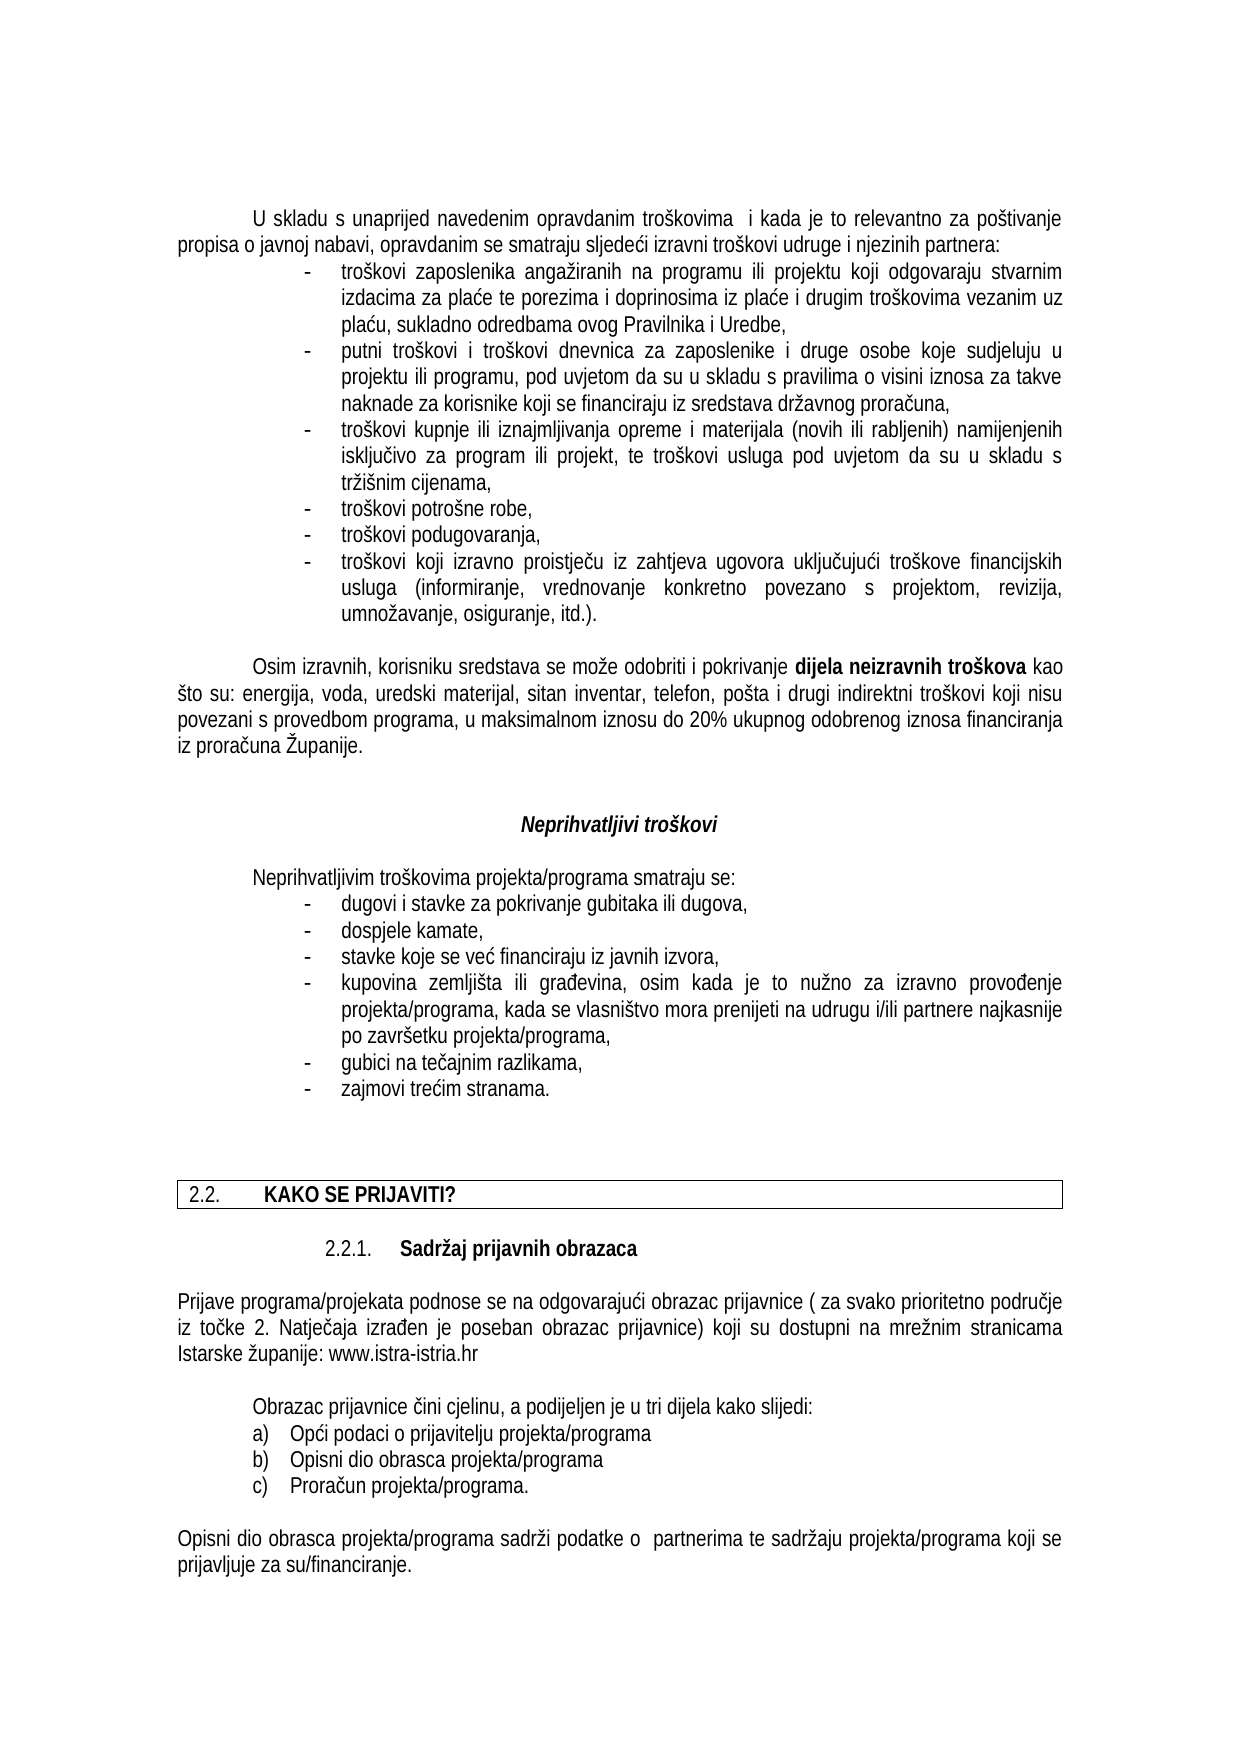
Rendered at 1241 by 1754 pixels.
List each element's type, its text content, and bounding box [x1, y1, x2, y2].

list troškovi podugovaranja, [304, 521, 1063, 548]
text U skladu s unaprijed navedenim opravdanim troškovima i kada je to relevantno za poštivanje propisa o javnoj nabavi, opravdanim se smatraju sljedeći izravni troškovi udruge i njezinih partnera: [177, 205, 1063, 258]
text Neprihvatljivim troškovima projekta/programa smatraju se: [177, 864, 1063, 890]
list troškovi kupnje ili iznajmljivanja opreme i materijala (novih ili rabljenih) namijenjenih isključivo za program ili projekt, te troškovi usluga pod uvjetom da su u skladu s tržišnim cijenama, [304, 416, 1063, 495]
list gubici na tečajnim razlikama, [304, 1048, 1063, 1075]
list putni troškovi i troškovi dnevnica za zaposlenike i druge osobe koje sudjeluju u projektu ili programu, pod uvjetom da su u skladu s pravilima o visini iznosa za takve naknade za korisnike koji se financiraju iz sredstava državnog proračuna, [304, 337, 1063, 416]
text Prijave programa/projekata podnose se na odgovarajući obrazac prijavnice ( za svako prioritetno područje iz točke 2. Natječaja izrađen je poseban obrazac prijavnice) koji su dostupni na mrežnim stranicama Istarske županije: www.istra-istria.hr [177, 1288, 1063, 1367]
list troškovi potrošne robe, [304, 495, 1063, 521]
list troškovi zaposlenika angažiranih na programu ili projektu koji odgovaraju stvarnim izdacima za plaće te porezima i doprinosima iz plaće i drugim troškovima vezanim uz plaću, sukladno odredbama ovog Pravilnika i Uredbe, [304, 258, 1063, 337]
list Opisni dio obrasca projekta/programa [252, 1446, 1063, 1472]
list troškovi koji izravno proistječu iz zahtjeva ugovora uključujući troškove financijskih usluga (informiranje, vrednovanje konkretno povezano s projektom, revizija, umnožavanje, osiguranje, itd.). [304, 548, 1063, 627]
list Proračun projekta/programa. [252, 1472, 1063, 1498]
list Sadržaj prijavnih obrazaca [325, 1235, 1063, 1261]
text Opisni dio obrasca projekta/programa sadrži podatke o partnerima te sadržaju projekta/programa koji se prijavljuje za su/financiranje. [177, 1525, 1063, 1578]
list Opći podaci o prijavitelju projekta/programa [252, 1419, 1063, 1446]
table_header KAKO SE PRIJAVITI? [178, 1181, 1062, 1208]
list dugovi i stavke za pokrivanje gubitaka ili dugova, [304, 890, 1063, 917]
list dospjele kamate, [304, 917, 1063, 943]
list stavke koje se već financiraju iz javnih izvora, [304, 943, 1063, 969]
text Osim izravnih, korisniku sredstava se može odobriti i pokrivanje dijela neizravnih troškova kao što su: energija, voda, uredski materijal, sitan inventar, telefon, pošta i drugi indirektni troškovi koji nisu povezani s provedbom programa, u maksimalnom iznosu do 20% ukupnog odobrenog iznosa financiranja iz proračuna Županije. [177, 653, 1063, 758]
list kupovina zemljišta ili građevina, osim kada je to nužno za izravno provođenje projekta/programa, kada se vlasništvo mora prenijeti na udrugu i/ili partnere najkasnije po završetku projekta/programa, [304, 969, 1063, 1048]
list zajmovi trećim stranama. [304, 1075, 1063, 1101]
text Neprihvatljivi troškovi [177, 811, 1063, 838]
text Obrazac prijavnice čini cjelinu, a podijeljen je u tri dijela kako slijedi: [252, 1393, 1063, 1419]
